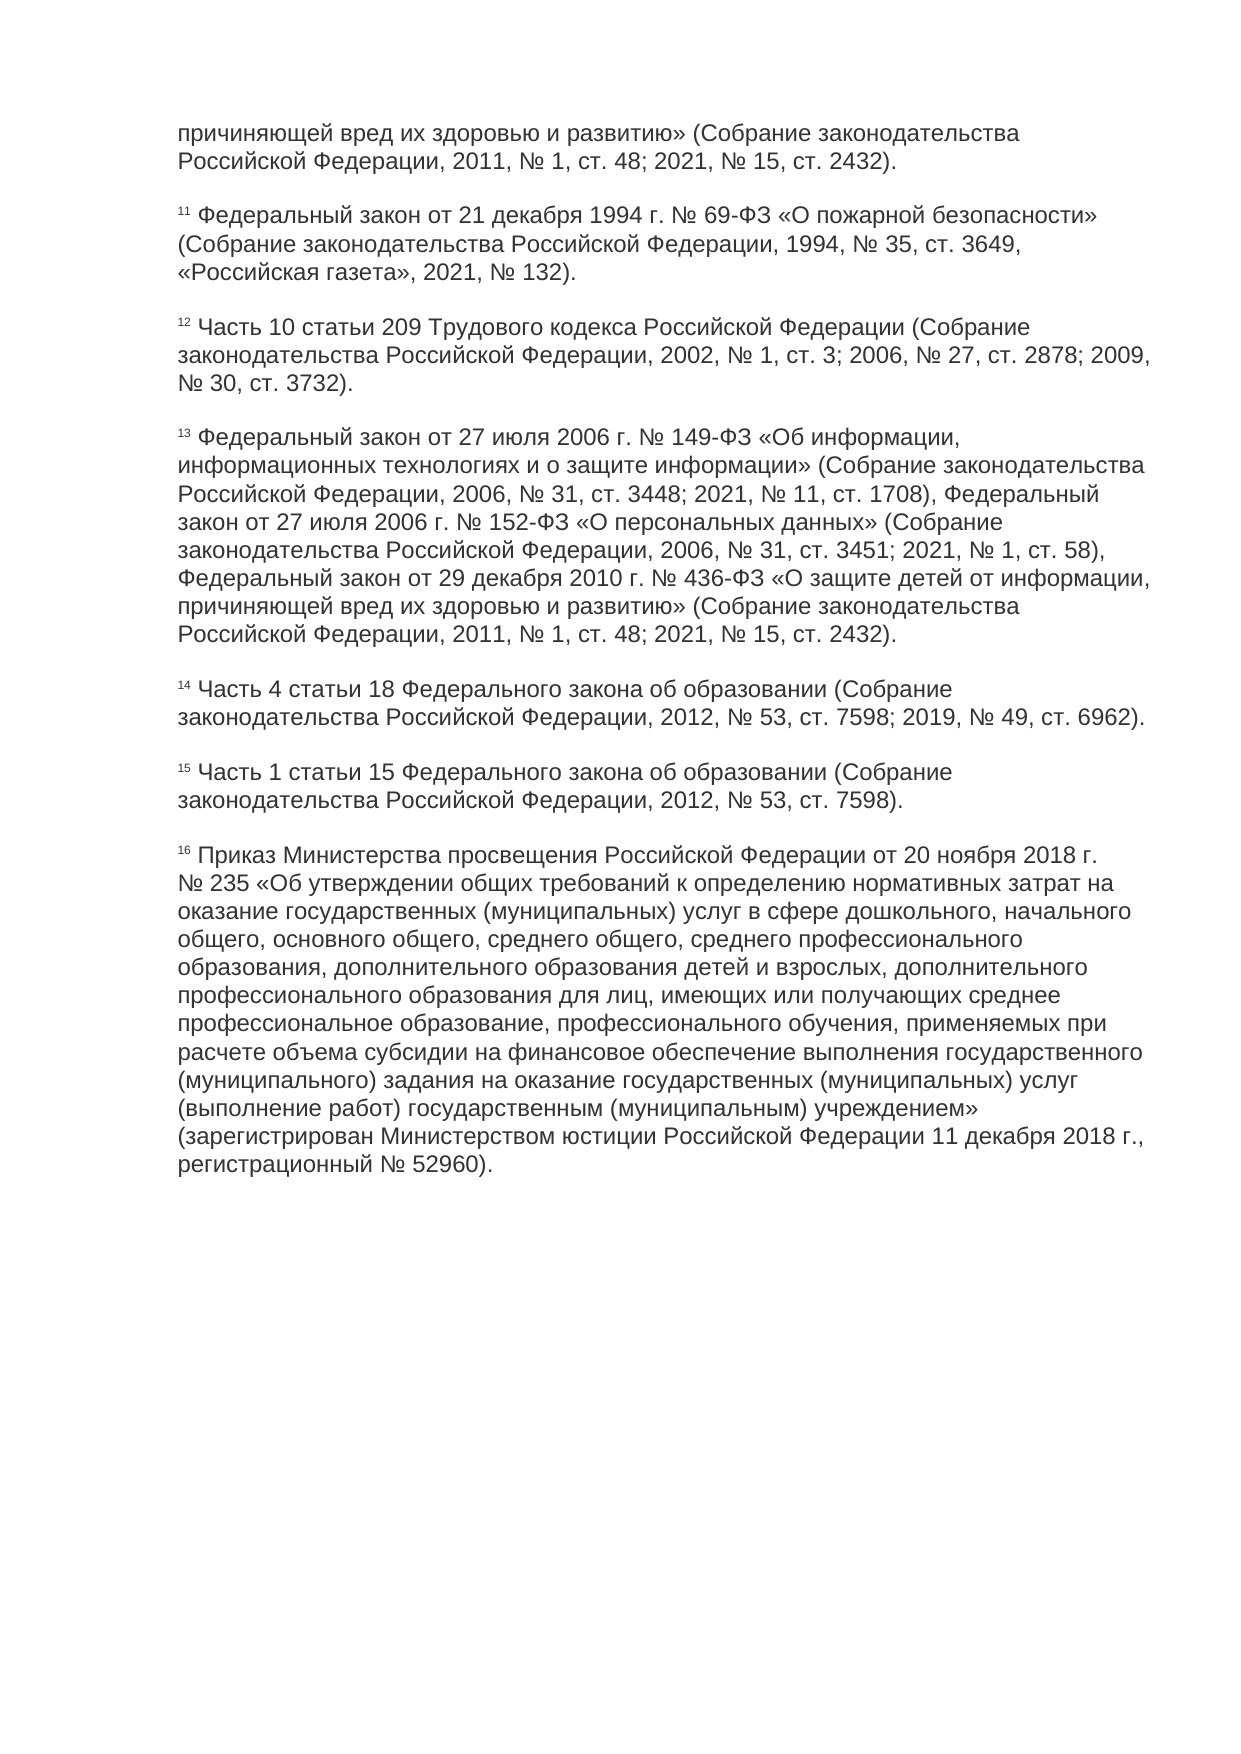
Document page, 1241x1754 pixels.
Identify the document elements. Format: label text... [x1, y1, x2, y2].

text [177, 118, 1152, 174]
text 16 Приказ Министерства просвещения Российской Федерации от 20 ноября 2018 г. № 235 «Об утверждении общих требований к определению нормативных затрат на оказание государственных (муниципальных) услуг в сфере дошкольного, начального общего, основного общего, среднего общего, среднего профессионального образования, дополнительного образования детей и взрослых, дополнительного профессионального образования для лиц, имеющих или получающих среднее профессиональное образование, профессионального обучения, применяемых при расчете объема субсидии на финансовое обеспечение выполнения государственного (муниципального) задания на оказание государственных (муниципальных) услуг (выполнение работ) государственным (муниципальным) учреждением» (зарегистрирован Министерством юстиции Российской Федерации 11 декабря 2018 г., регистрационный № 52960). [177, 840, 1152, 1177]
text 14 Часть 4 статьи 18 Федерального закона об образовании (Собрание законодательства Российской Федерации, 2012, № 53, ст. 7598; 2019, № 49, ст. 6962). [177, 674, 1152, 731]
text 12 Часть 10 статьи 209 Трудового кодекса Российской Федерации (Собрание законодательства Российской Федерации, 2002, № 1, ст. 3; 2006, № 27, ст. 2878; 2009, № 30, ст. 3732). [177, 312, 1152, 396]
text 15 Часть 1 статьи 15 Федерального закона об образовании (Собрание законодательства Российской Федерации, 2012, № 53, ст. 7598). [177, 757, 1152, 813]
text 11 Федеральный закон от 21 декабря 1994 г. № 69-ФЗ «О пожарной безопасности» (Собрание законодательства Российской Федерации, 1994, № 35, ст. 3649, «Российская газета», 2021, № 132). [177, 201, 1152, 285]
text 13 Федеральный закон от 27 июля 2006 г. № 149-ФЗ «Об информации, информационных технологиях и о защите информации» (Собрание законодательства Российской Федерации, 2006, № 31, ст. 3448; 2021, № 11, ст. 1708), Федеральный закон от 27 июля 2006 г. № 152-ФЗ «О персональных данных» (Собрание законодательства Российской Федерации, 2006, № 31, ст. 3451; 2021, № 1, ст. 58), Федеральный закон от 29 декабря 2010 г. № 436-ФЗ «О защите детей от информации, причиняющей вред их здоровью и развитию» (Собрание законодательства Российской Федерации, 2011, № 1, ст. 48; 2021, № 15, ст. 2432). [177, 423, 1152, 648]
